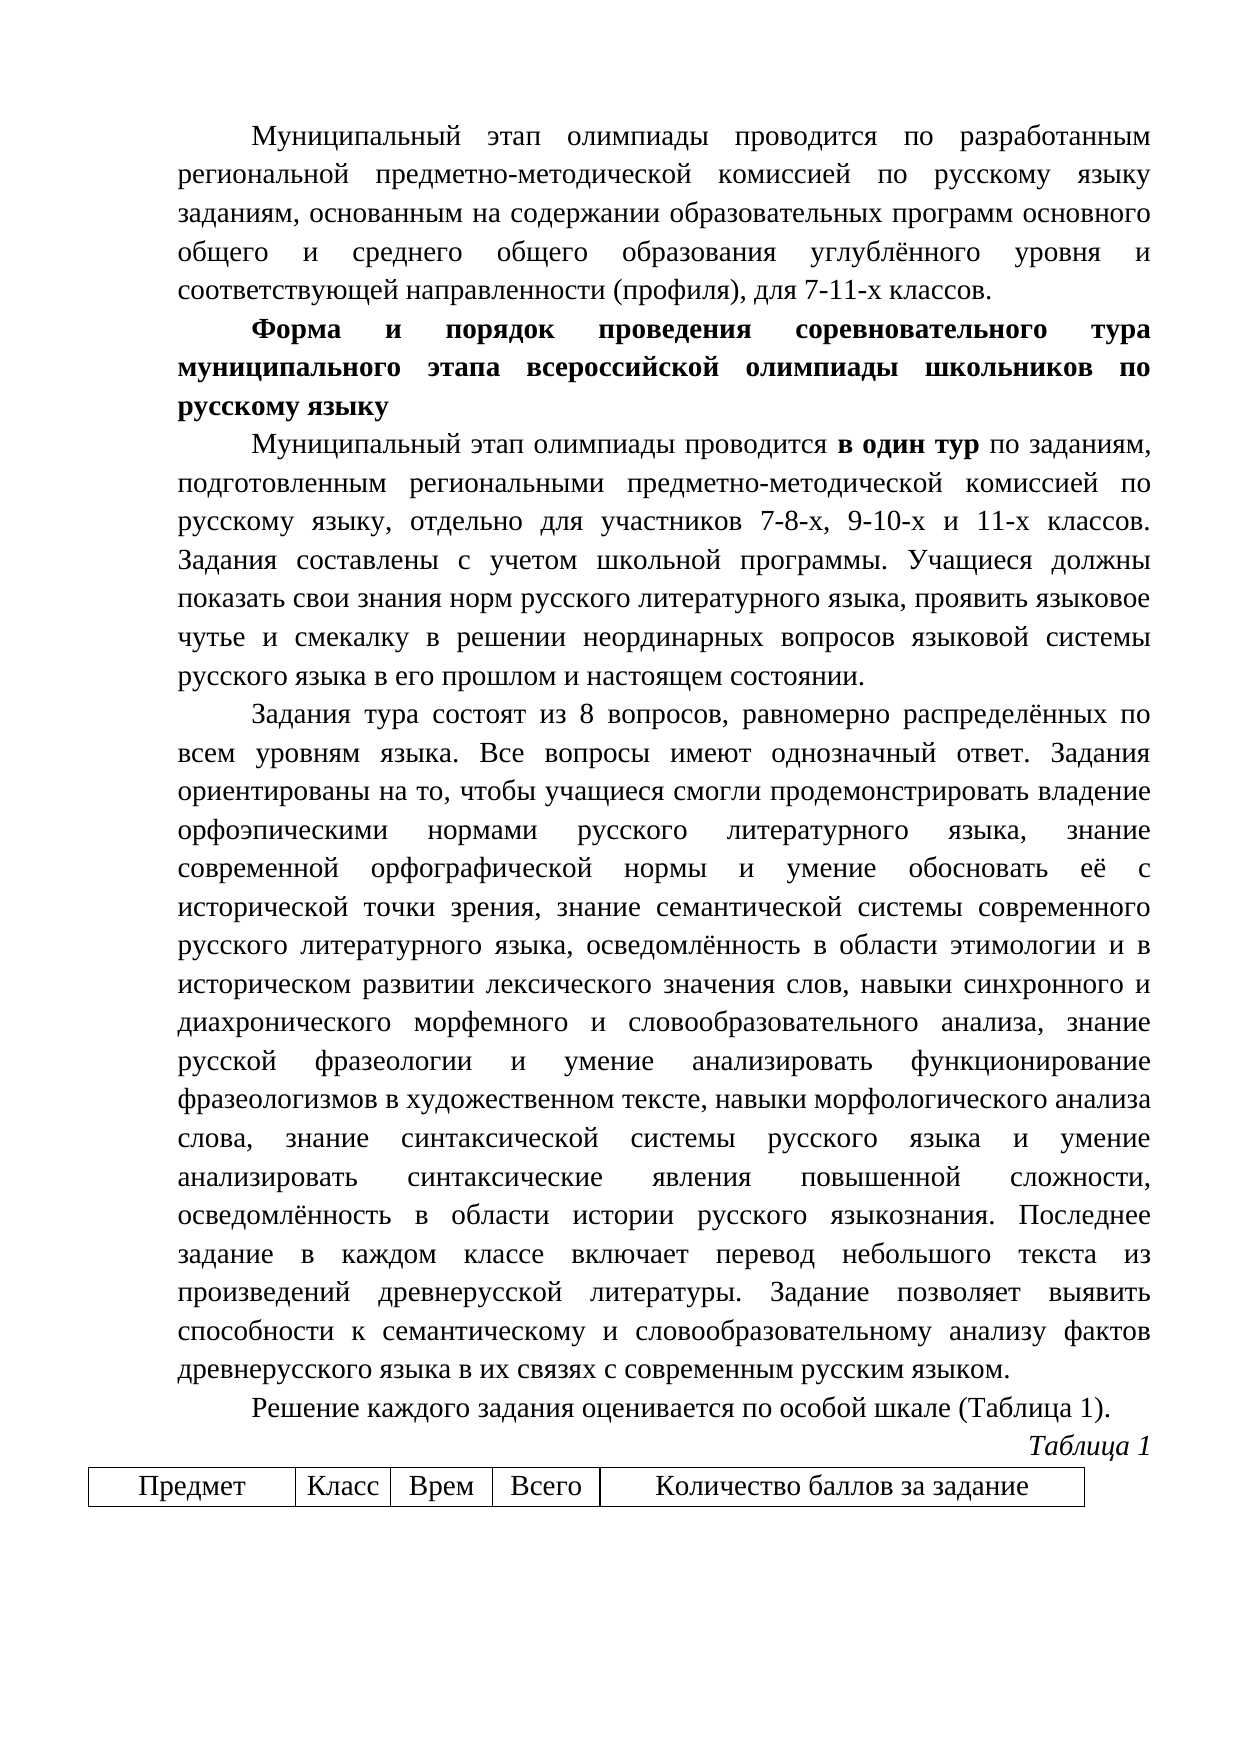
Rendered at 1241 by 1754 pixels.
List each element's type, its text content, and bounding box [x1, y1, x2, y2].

text Муниципальный этап олимпиады проводится в один тур по заданиям, подготовленным региональными предметно-методической комиссией по русскому языку, отдельно для участников 7-8-х, 9-10-х и 11-х классов. Задания составлены с учетом школьной программы. Учащиеся должны показать свои знания норм русского литературного языка, проявить языковое чутье и смекалку в решении неординарных вопросов языковой системы русского языка в его прошлом и настоящем состоянии. [177, 426, 1152, 691]
text Форма и порядок проведения соревновательного тура муниципального этапа всероссийской олимпиады школьников по русскому языку [177, 311, 1152, 421]
text Таблица 1 [177, 1428, 1152, 1462]
text Решение каждого задания оценивается по особой шкале (Таблица 1). [177, 1390, 1152, 1423]
text Муниципальный этап олимпиады проводится по разработанным региональной предметно-методической комиссией по русскому языку заданиям, основанным на содержании образовательных программ основного общего и среднего общего образования углублённого уровня и соответствующей направленности (профиля), для 7-11-х классов. [177, 118, 1152, 306]
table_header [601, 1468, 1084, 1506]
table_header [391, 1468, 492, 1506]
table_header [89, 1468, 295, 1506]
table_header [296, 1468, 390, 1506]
text Задания тура состоят из 8 вопросов, равномерно распределённых по всем уровням языка. Все вопросы имеют однозначный ответ. Задания ориентированы на то, чтобы учащиеся смогли продемонстрировать владение орфоэпическими нормами русского литературного языка, знание современной орфографической нормы и умение обосновать её с исторической точки зрения, знание семантической системы современного русского литературного языка, осведомлённость в области этимологии и в историческом развитии лексического значения слов, навыки синхронного и диахронического морфемного и словообразовательного анализа, знание русской фразеологии и умение анализировать функционирование фразеологизмов в художественном тексте, навыки морфологического анализа слова, знание синтаксической системы русского языка и умение анализировать синтаксические явления повышенной сложности, осведомлённость в области истории русского языкознания. Последнее задание в каждом классе включает перевод небольшого текста из произведений древнерусской литературы. Задание позволяет выявить способности к семантическому и словообразовательному анализу фактов древнерусского языка в их связях с современным русским языком. [177, 696, 1152, 1385]
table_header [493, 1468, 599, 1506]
